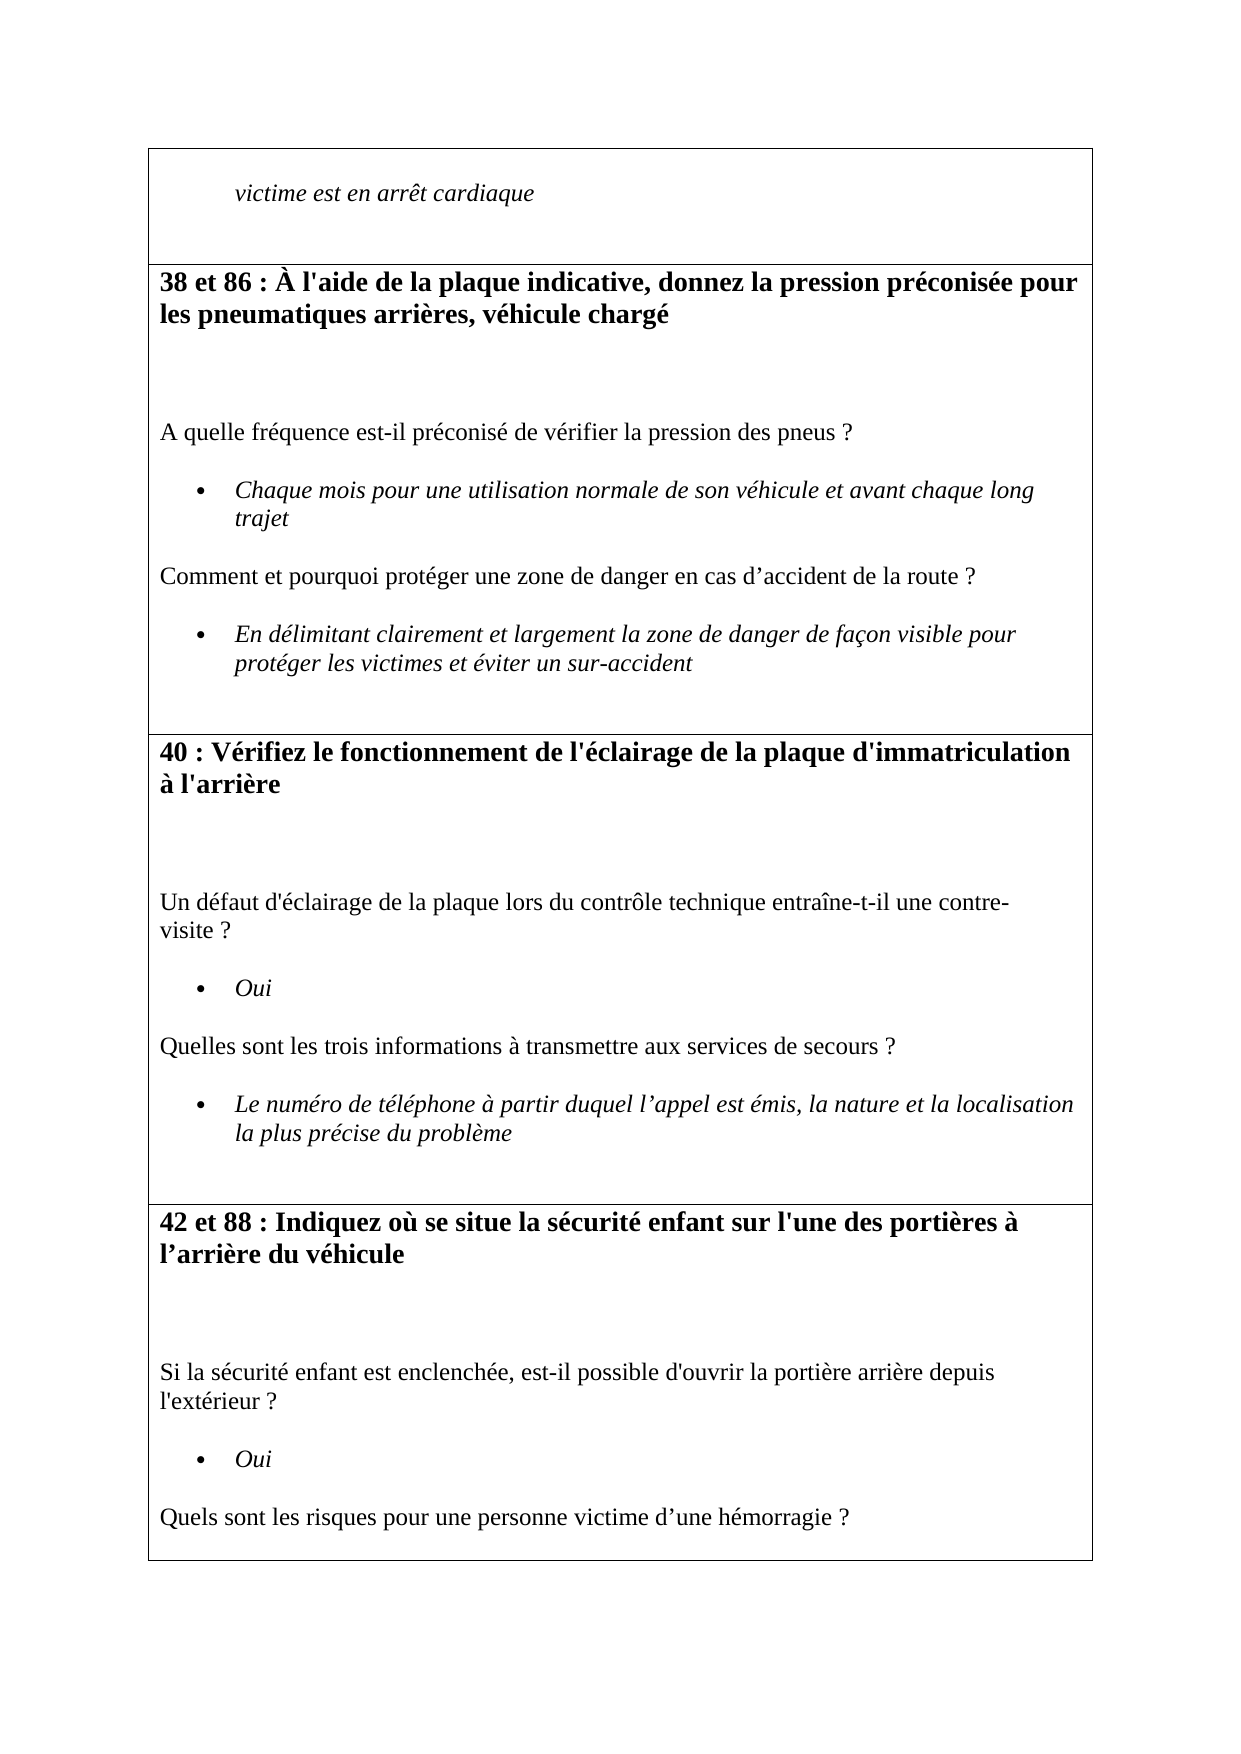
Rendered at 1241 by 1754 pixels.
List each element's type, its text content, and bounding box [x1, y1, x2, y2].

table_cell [149, 149, 1092, 264]
table_cell 40 : Vérifiez le fonctionnement de l'éclairage de la plaque d'immatriculation à l'arrière Un défaut d'éclairage de la plaque lors du contrôle technique entraîne-t-il une contre-visite ? Oui Quelles sont les trois informations à transmettre aux services de secours ? Le numéro de téléphone à partir duquel l’appel est émis, la nature et la localisation la plus précise du problème [149, 735, 1092, 1204]
table_cell 38 et 86 : À l'aide de la plaque indicative, donnez la pression préconisée pour les pneumatiques arrières, véhicule chargé A quelle fréquence est-il préconisé de vérifier la pression des pneus ? Chaque mois pour une utilisation normale de son véhicule et avant chaque long trajet Comment et pourquoi protéger une zone de danger en cas d’accident de la route ? En délimitant clairement et largement la zone de danger de façon visible pour protéger les victimes et éviter un sur-accident [149, 265, 1092, 734]
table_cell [149, 1205, 1092, 1559]
